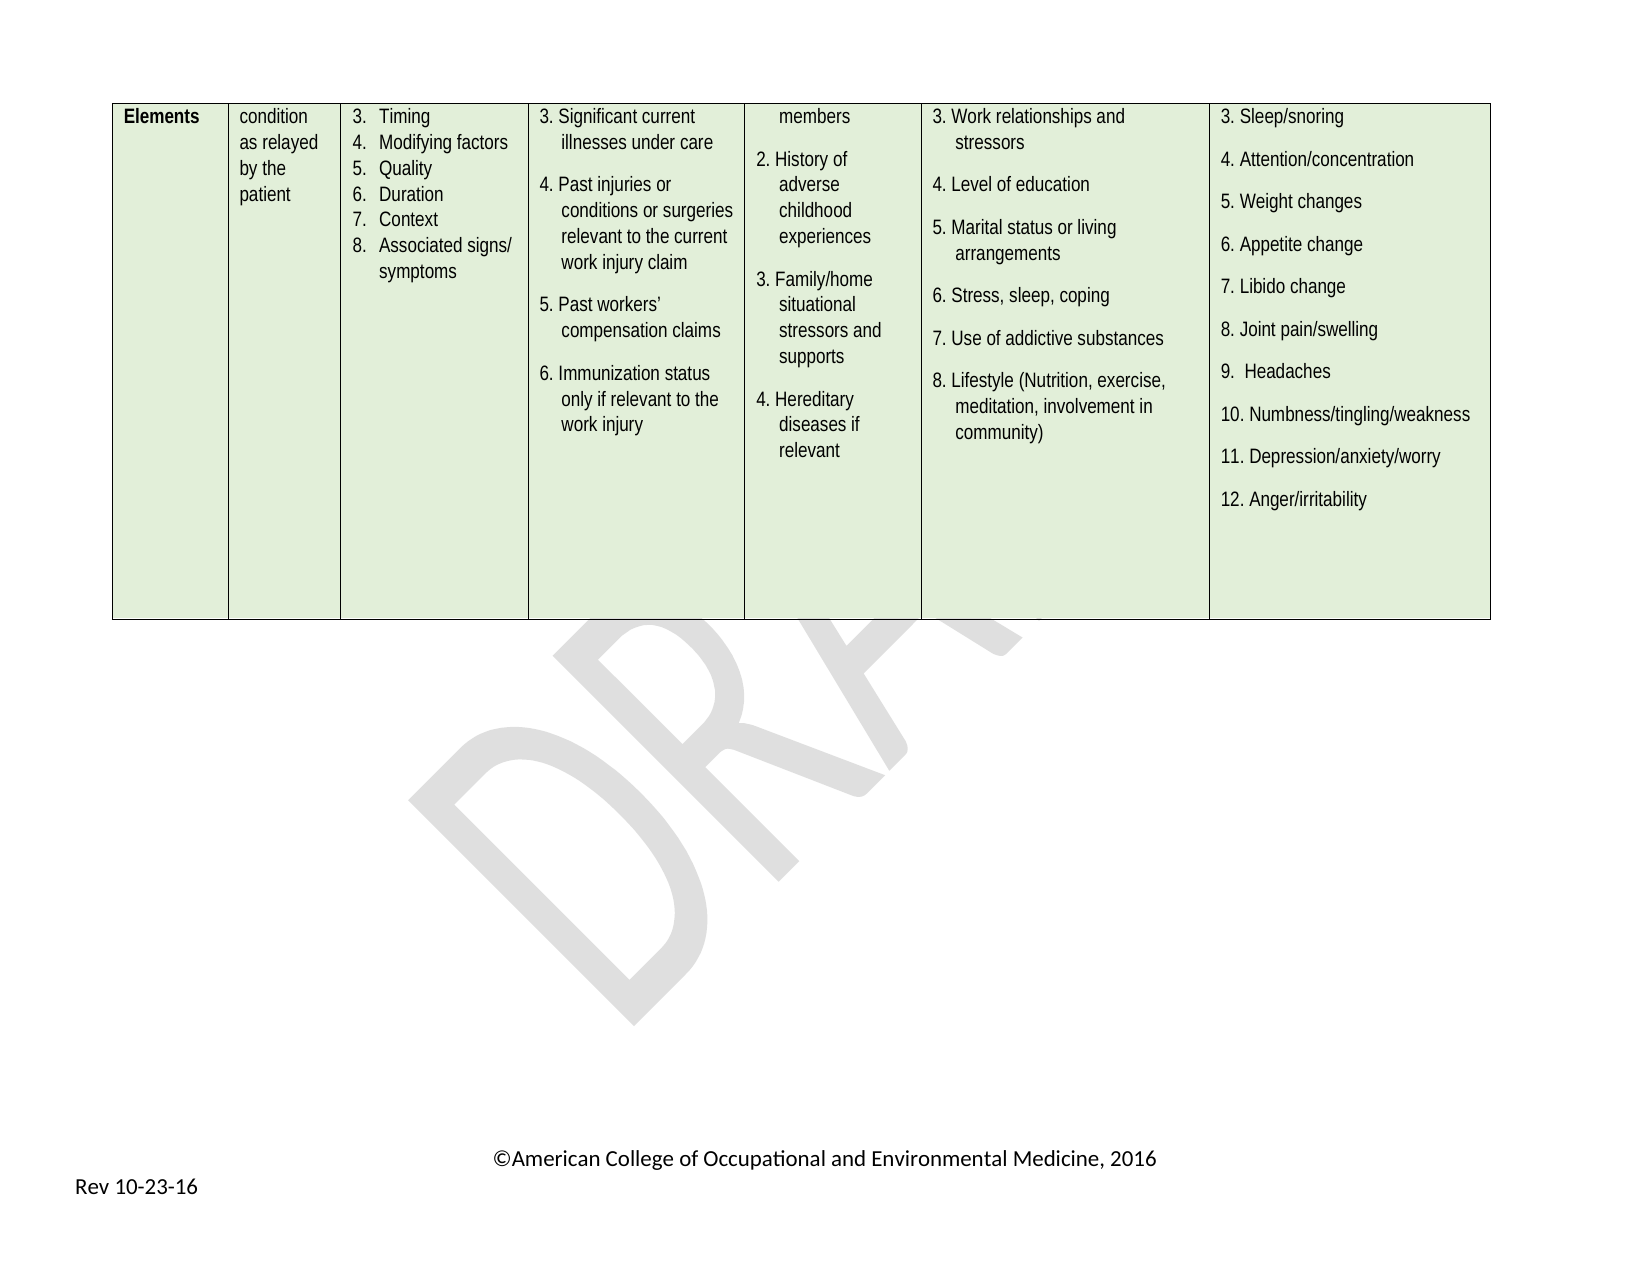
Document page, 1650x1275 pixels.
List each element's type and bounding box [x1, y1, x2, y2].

table_cell [922, 104, 1209, 618]
table_cell [529, 104, 744, 618]
table_cell [113, 104, 228, 618]
table_cell [341, 104, 528, 618]
table_cell [745, 104, 921, 618]
table_cell [229, 104, 340, 618]
table_cell [1210, 104, 1490, 618]
